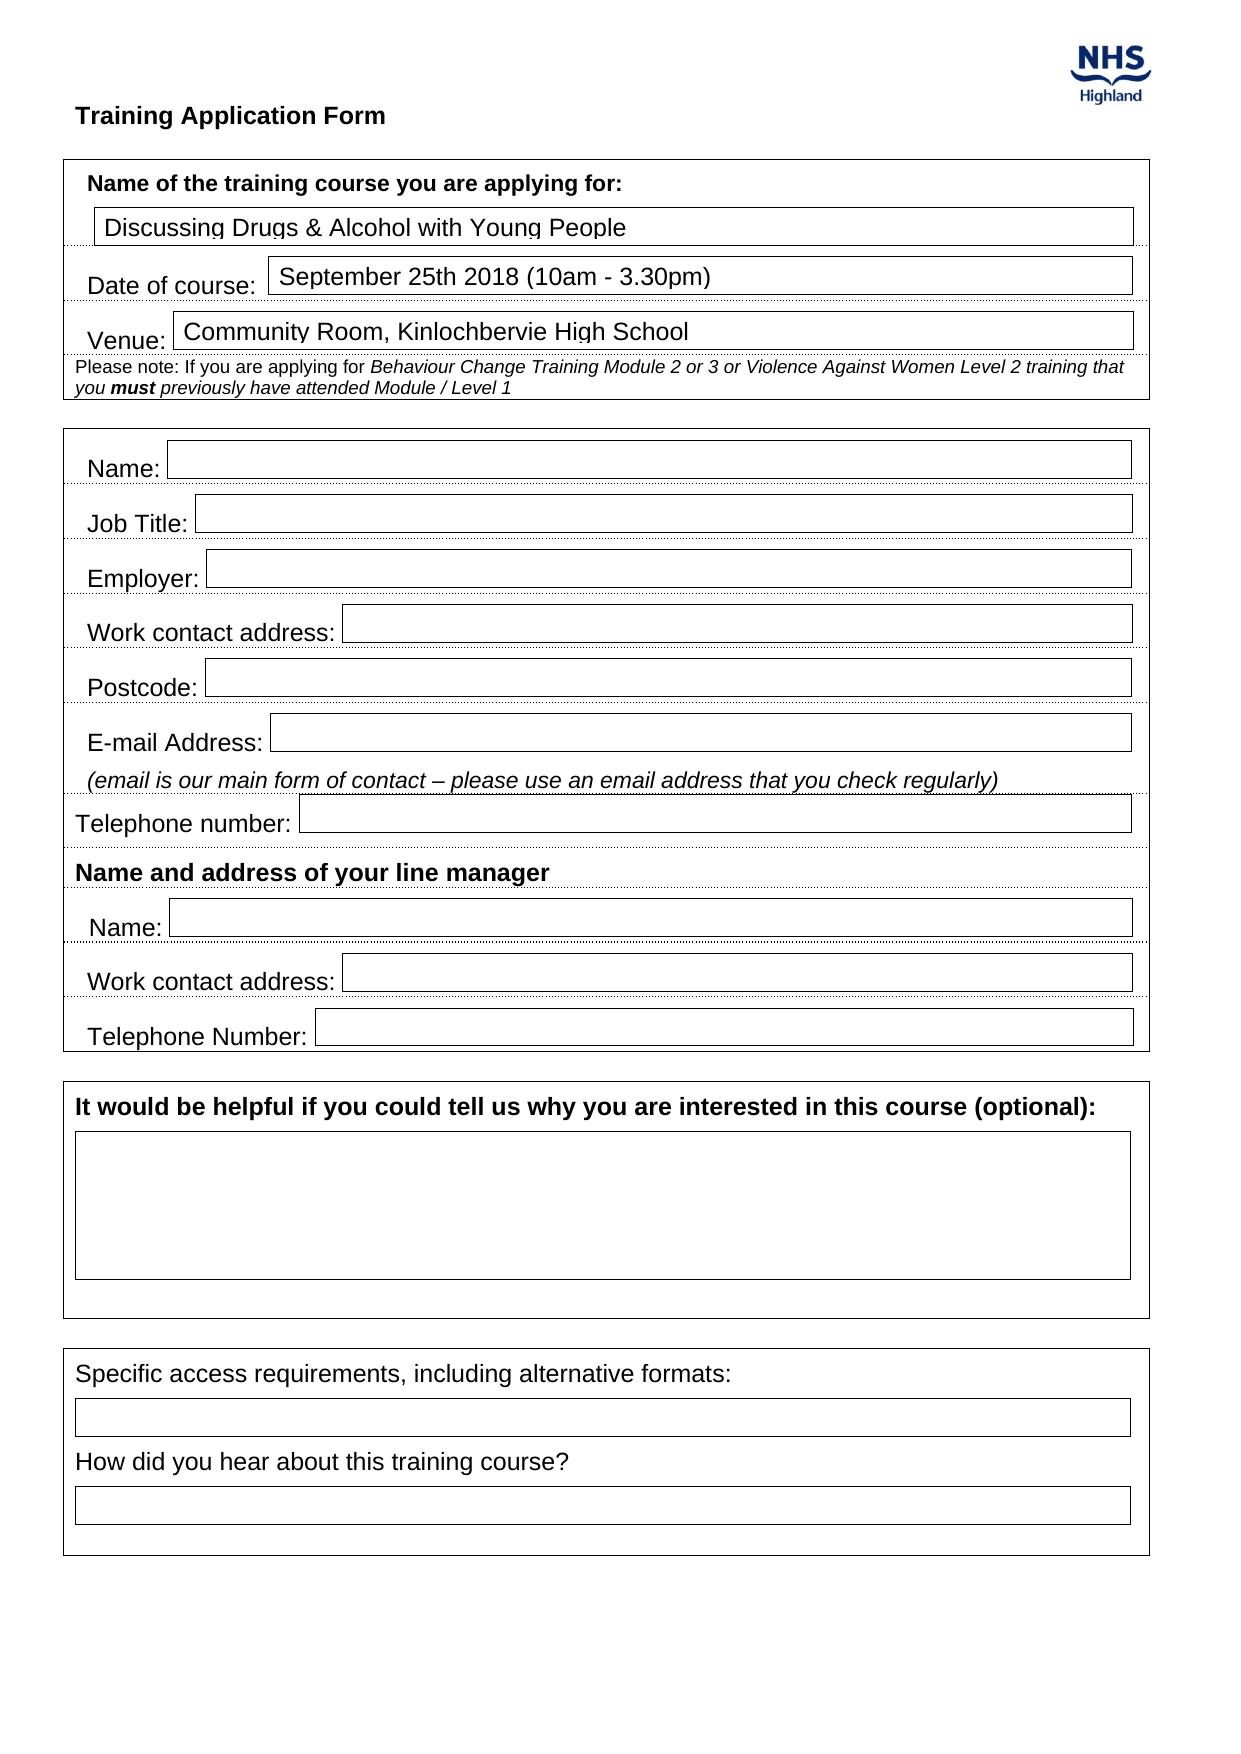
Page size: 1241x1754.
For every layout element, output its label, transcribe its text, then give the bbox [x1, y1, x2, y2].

table_header Specific access requirements, including alternative formats: How did you hear about this training course? [64, 1349, 1149, 1555]
table_cell Name: [64, 887, 1149, 941]
table_cell Work contact address: [64, 593, 1149, 647]
table_cell Date of course: [64, 245, 1149, 300]
table_cell Job Title: [64, 483, 1149, 538]
table_header Name: [64, 429, 1149, 483]
table_cell E-mail Address: (email is our main form of contact – please use an email address that you check regularly) [64, 702, 1149, 793]
picture [1067, 31, 1153, 101]
table_cell Telephone Number: [64, 996, 1149, 1051]
table_header It would be helpful if you could tell us why you are interested in this course (optional): [64, 1082, 1149, 1318]
table_cell Employer: [64, 538, 1149, 592]
text Training Application Form [75, 101, 1165, 130]
table_cell Please note: If you are applying for Behaviour Change Training Module 2 or 3 or Violence Against Women Level 2 training that you must previously have attended Module / Level 1 [64, 354, 1149, 398]
table_cell Venue: [64, 300, 1149, 354]
table_header Name of the training course you are applying for: [64, 160, 1149, 245]
table_cell Postcode: [64, 647, 1149, 702]
table_cell Name and address of your line manager [64, 847, 1149, 887]
table_cell Work contact address: [64, 941, 1149, 996]
table_cell Telephone number: [64, 793, 1149, 847]
